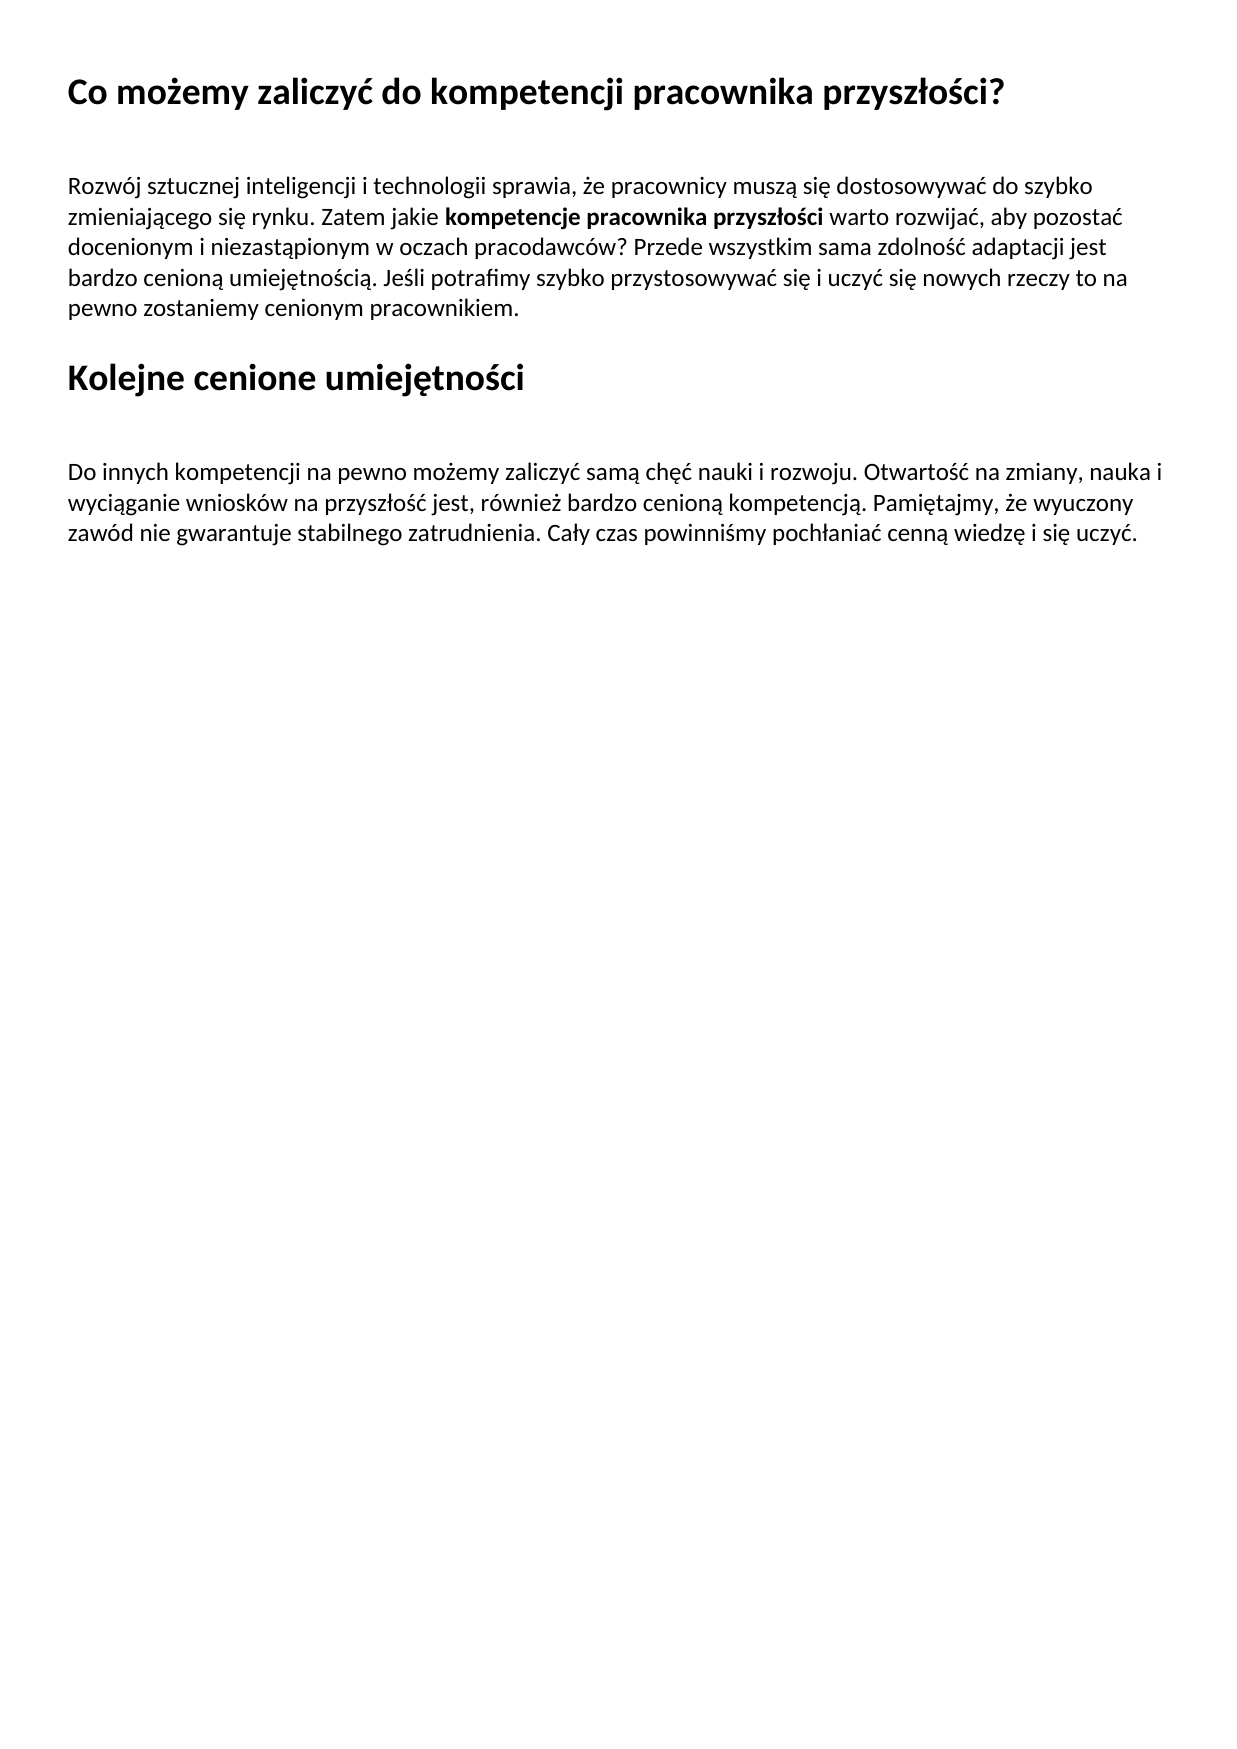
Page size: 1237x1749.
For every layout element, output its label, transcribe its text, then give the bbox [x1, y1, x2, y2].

text Kolejne cenione umiejętności [68, 354, 1169, 400]
text Rozwój sztucznej inteligencji i technologii sprawia, że pracownicy muszą się dostosowywać do szybko zmieniającego się rynku. Zatem jakie kompetencje pracownika przyszłości warto rozwijać, aby pozostać docenionym i niezastąpionym w oczach pracodawców? Przede wszystkim sama zdolność adaptacji jest bardzo cenioną umiejętnością. Jeśli potrafimy szybko przystosowywać się i uczyć się nowych rzeczy to na pewno zostaniemy cenionym pracownikiem. [68, 170, 1169, 323]
text Co możemy zaliczyć do kompetencji pracownika przyszłości? [68, 68, 1169, 113]
text Do innych kompetencji na pewno możemy zaliczyć samą chęć nauki i rozwoju. Otwartość na zmiany, nauka i wyciąganie wniosków na przyszłość jest, również bardzo cenioną kompetencją. Pamiętajmy, że wyuczony zawód nie gwarantuje stabilnego zatrudnienia. Cały czas powinniśmy pochłaniać cenną wiedzę i się uczyć. [68, 457, 1169, 548]
